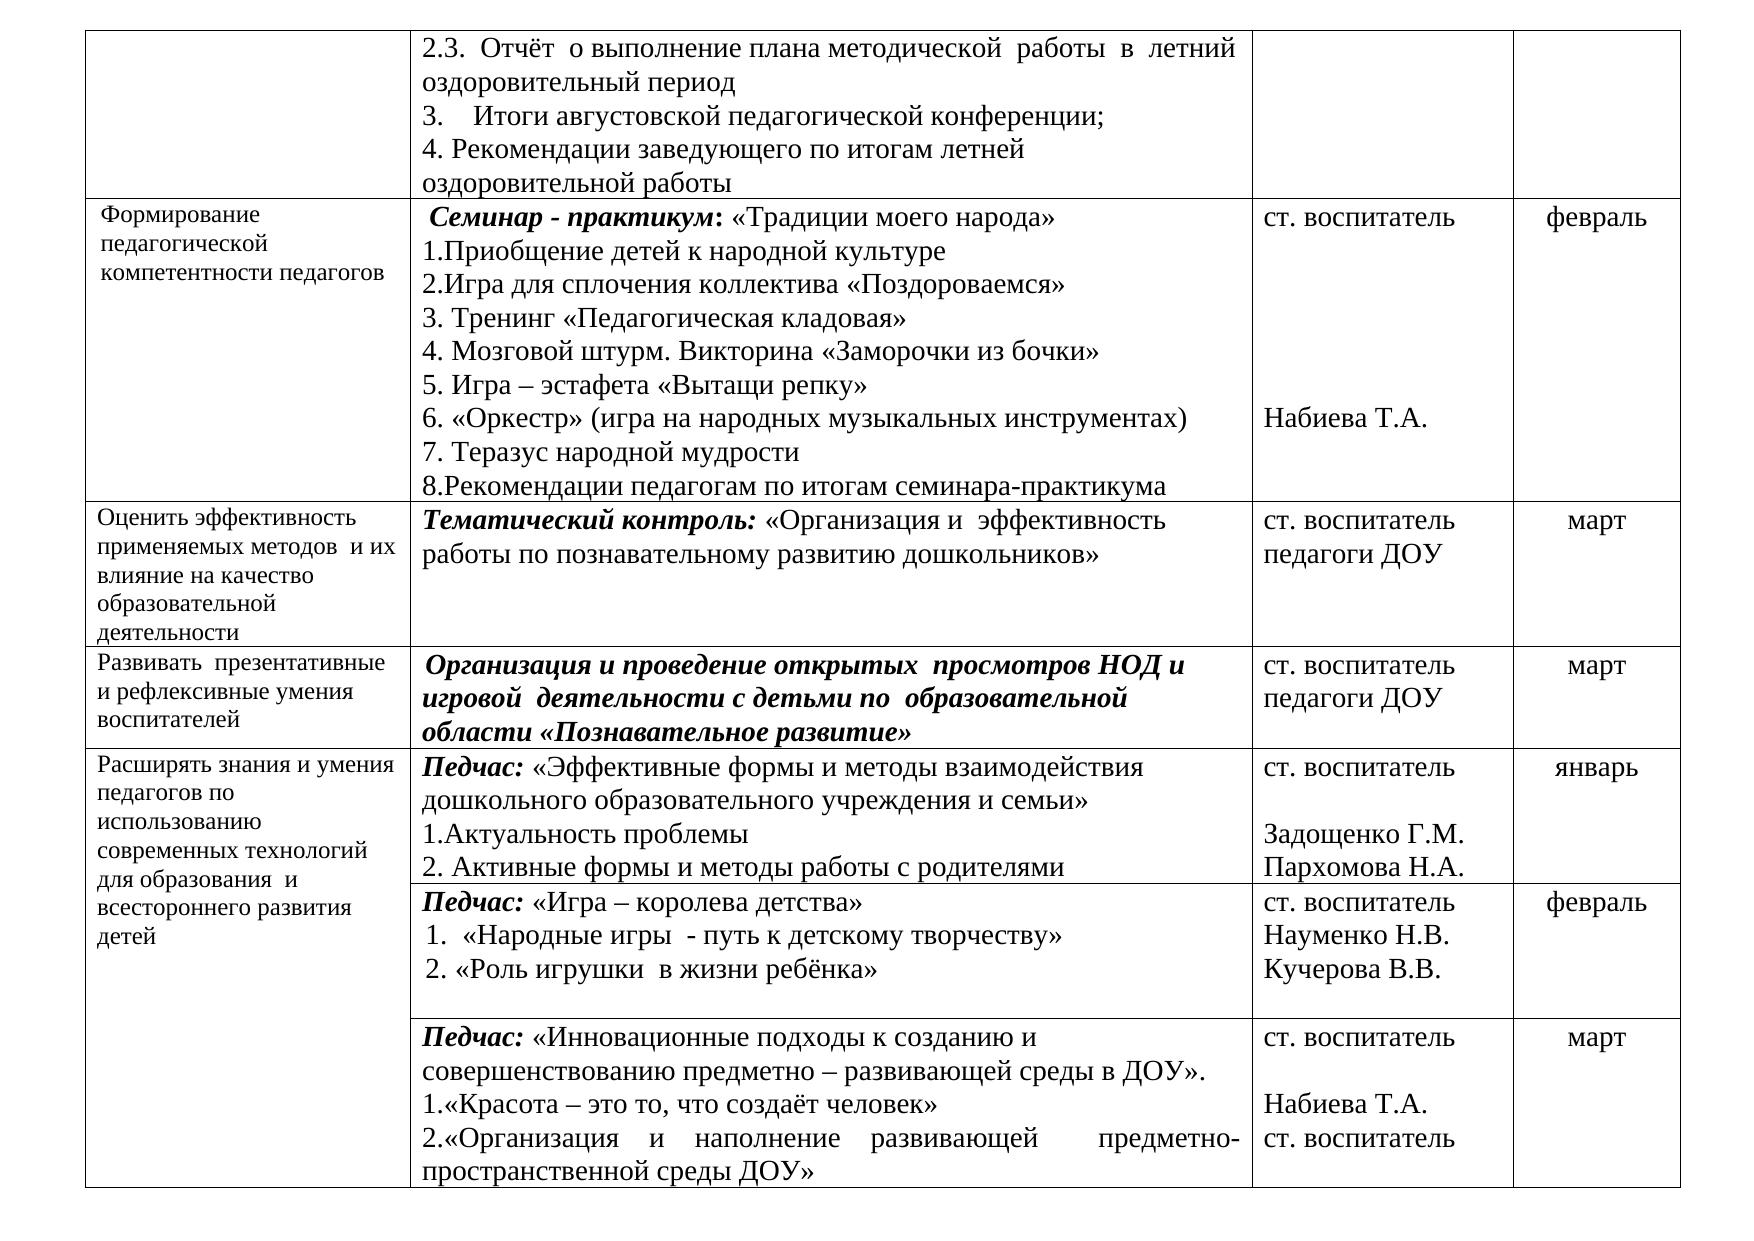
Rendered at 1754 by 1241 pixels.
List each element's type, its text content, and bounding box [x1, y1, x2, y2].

table_cell Формирование педагогической компетентности педагогов [86, 199, 410, 501]
table_cell Расширять знания и умения педагогов по использованию современных технологий для образования и всестороннего развития детей [86, 749, 410, 1187]
table_cell Педчас: «Инновационные подходы к созданию и совершенствованию предметно – развивающей среды в ДОУ». 1.«Красота – это то, что создаёт человек» 2.«Организация и наполнение развивающей предметно-пространственной среды ДОУ» [411, 1019, 1252, 1187]
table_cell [1253, 31, 1513, 198]
table_cell январь [1514, 749, 1680, 883]
table_cell Педчас: «Эффективные формы и методы взаимодействия дошкольного образовательного учреждения и семьи» 1.Актуальность проблемы 2. Активные формы и методы работы с родителями [411, 749, 1252, 883]
table_cell ст. воспитатель Набиева Т.А. ст. воспитатель [1253, 1019, 1513, 1187]
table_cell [1514, 31, 1680, 198]
table_cell Тематический контроль: «Организация и эффективность работы по познавательному развитию дошкольников» [411, 502, 1252, 646]
table_cell ст. воспитатель Набиева Т.А. [1253, 199, 1513, 501]
table_cell ст. воспитатель Науменко Н.В. Кучерова В.В. [1253, 884, 1513, 1018]
table_cell Организация и проведение открытых просмотров НОД и игровой деятельности с детьми по образовательной области «Познавательное развитие» [411, 647, 1252, 748]
table_cell Семинар - практикум: «Традиции моего народа» 1.Приобщение детей к народной культуре 2.Игра для сплочения коллектива «Поздороваемся» 3. Тренинг «Педагогическая кладовая» 4. Мозговой штурм. Викторина «Заморочки из бочки» 5. Игра – эстафета «Вытащи репку» 6. «Оркестр» (игра на народных музыкальных инструментах) 7. Теразус народной мудрости 8.Рекомендации педагогам по итогам семинара-практикума [411, 199, 1252, 501]
table_cell март [1514, 502, 1680, 646]
table_cell Педчас: «Игра – королева детства» «Народные игры - путь к детскому творчеству» «Роль игрушки в жизни ребёнка» [411, 884, 1252, 1018]
table_cell март [1514, 647, 1680, 748]
table_cell февраль [1514, 199, 1680, 501]
table_cell ст. воспитатель педагоги ДОУ [1253, 502, 1513, 646]
table_cell март [1514, 1019, 1680, 1187]
table_cell Развивать презентативные и рефлексивные умения воспитателей [86, 647, 410, 748]
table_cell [411, 31, 1252, 198]
table_cell февраль [1514, 884, 1680, 1018]
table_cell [86, 31, 410, 198]
table_cell Оценить эффективность применяемых методов и их влияние на качество образовательной деятельности [86, 502, 410, 646]
table_cell ст. воспитатель Задощенко Г.М. Пархомова Н.А. [1253, 749, 1513, 883]
table_cell ст. воспитатель педагоги ДОУ [1253, 647, 1513, 748]
